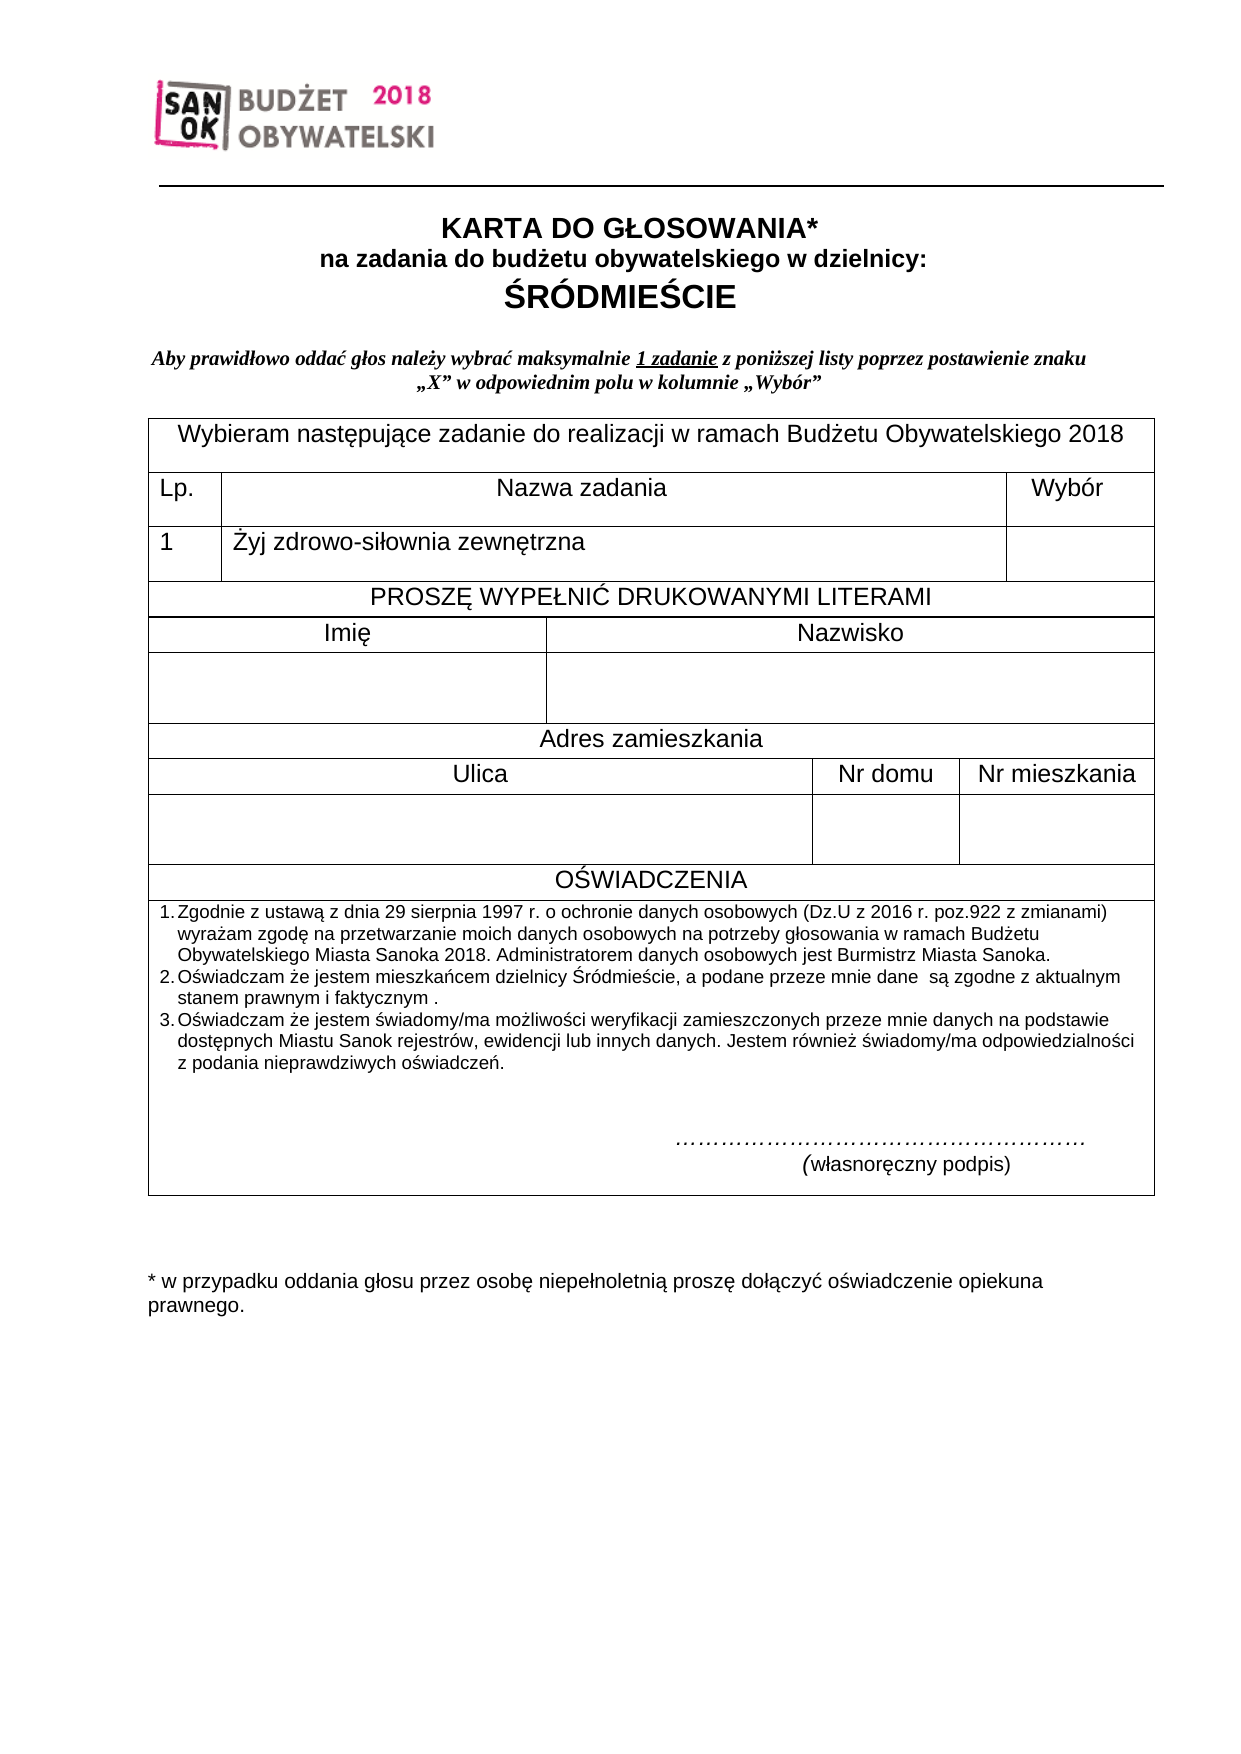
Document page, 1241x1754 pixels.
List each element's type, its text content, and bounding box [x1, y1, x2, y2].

table_cell [149, 653, 546, 723]
picture [147, 73, 441, 159]
table_cell Zgodnie z ustawą z dnia 29 sierpnia 1997 r. o ochronie danych osobowych (Dz.U z 2016 r. poz.922 z zmianami) wyrażam zgodę na przetwarzanie moich danych osobowych na potrzeby głosowania w ramach Budżetu Obywatelskiego Miasta Sanoka 2018. Administratorem danych osobowych jest Burmistrz Miasta Sanoka. Oświadczam że jestem mieszkańcem dzielnicy Śródmieście, a podane przeze mnie dane są zgodne z aktualnym stanem prawnym i faktycznym . Oświadczam że jestem świadomy/ma możliwości weryfikacji zamieszczonych przeze mnie danych na podstawie dostępnych Miastu Sanok rejestrów, ewidencji lub innych danych. Jestem również świadomy/ma odpowiedzialności z podania nieprawdziwych oświadczeń. ……………………………………………… (własnoręczny podpis) ……………………………………………… (własnoręczny podpis) [149, 901, 1154, 1195]
table_cell [813, 795, 959, 864]
table_cell [1007, 527, 1154, 581]
table_cell Lp. [149, 473, 221, 526]
text ŚRÓDMIEŚCIE [148, 277, 1093, 316]
table_cell 1 [149, 527, 221, 581]
table_cell Nr domu [813, 759, 959, 793]
table_cell OŚWIADCZENIA [149, 865, 1154, 900]
table_cell Ulica [149, 759, 812, 793]
table_cell Nazwa zadania [222, 473, 1006, 526]
table_cell Imię [149, 618, 546, 652]
table_cell Wybór [1007, 473, 1154, 526]
table_cell PROSZĘ WYPEŁNIĆ DRUKOWANYMI LITERAMI [149, 582, 1154, 616]
table_cell [547, 653, 1154, 723]
text * w przypadku oddania głosu przez osobę niepełnoletnią proszę dołączyć oświadczenie opiekuna prawnego. [148, 1269, 1093, 1317]
text na zadania do budżetu obywatelskiego w dzielnicy: [148, 244, 1093, 273]
table_header Wybieram następujące zadanie do realizacji w ramach Budżetu Obywatelskiego 2018 [149, 419, 1154, 472]
table_cell Adres zamieszkania [149, 724, 1154, 758]
text Aby prawidłowo oddać głos należy wybrać maksymalnie 1 zadanie z poniższej listy poprzez postawienie znaku „X” w odpowiednim polu w kolumnie „Wybór” [148, 346, 1093, 394]
text KARTA DO GŁOSOWANIA* [148, 211, 1093, 244]
table_cell [149, 795, 812, 864]
table_cell [960, 795, 1154, 864]
table_cell Żyj zdrowo-siłownia zewnętrzna [222, 527, 1006, 581]
table_cell Nr mieszkania [960, 759, 1154, 793]
table_cell Nazwisko [547, 618, 1154, 652]
